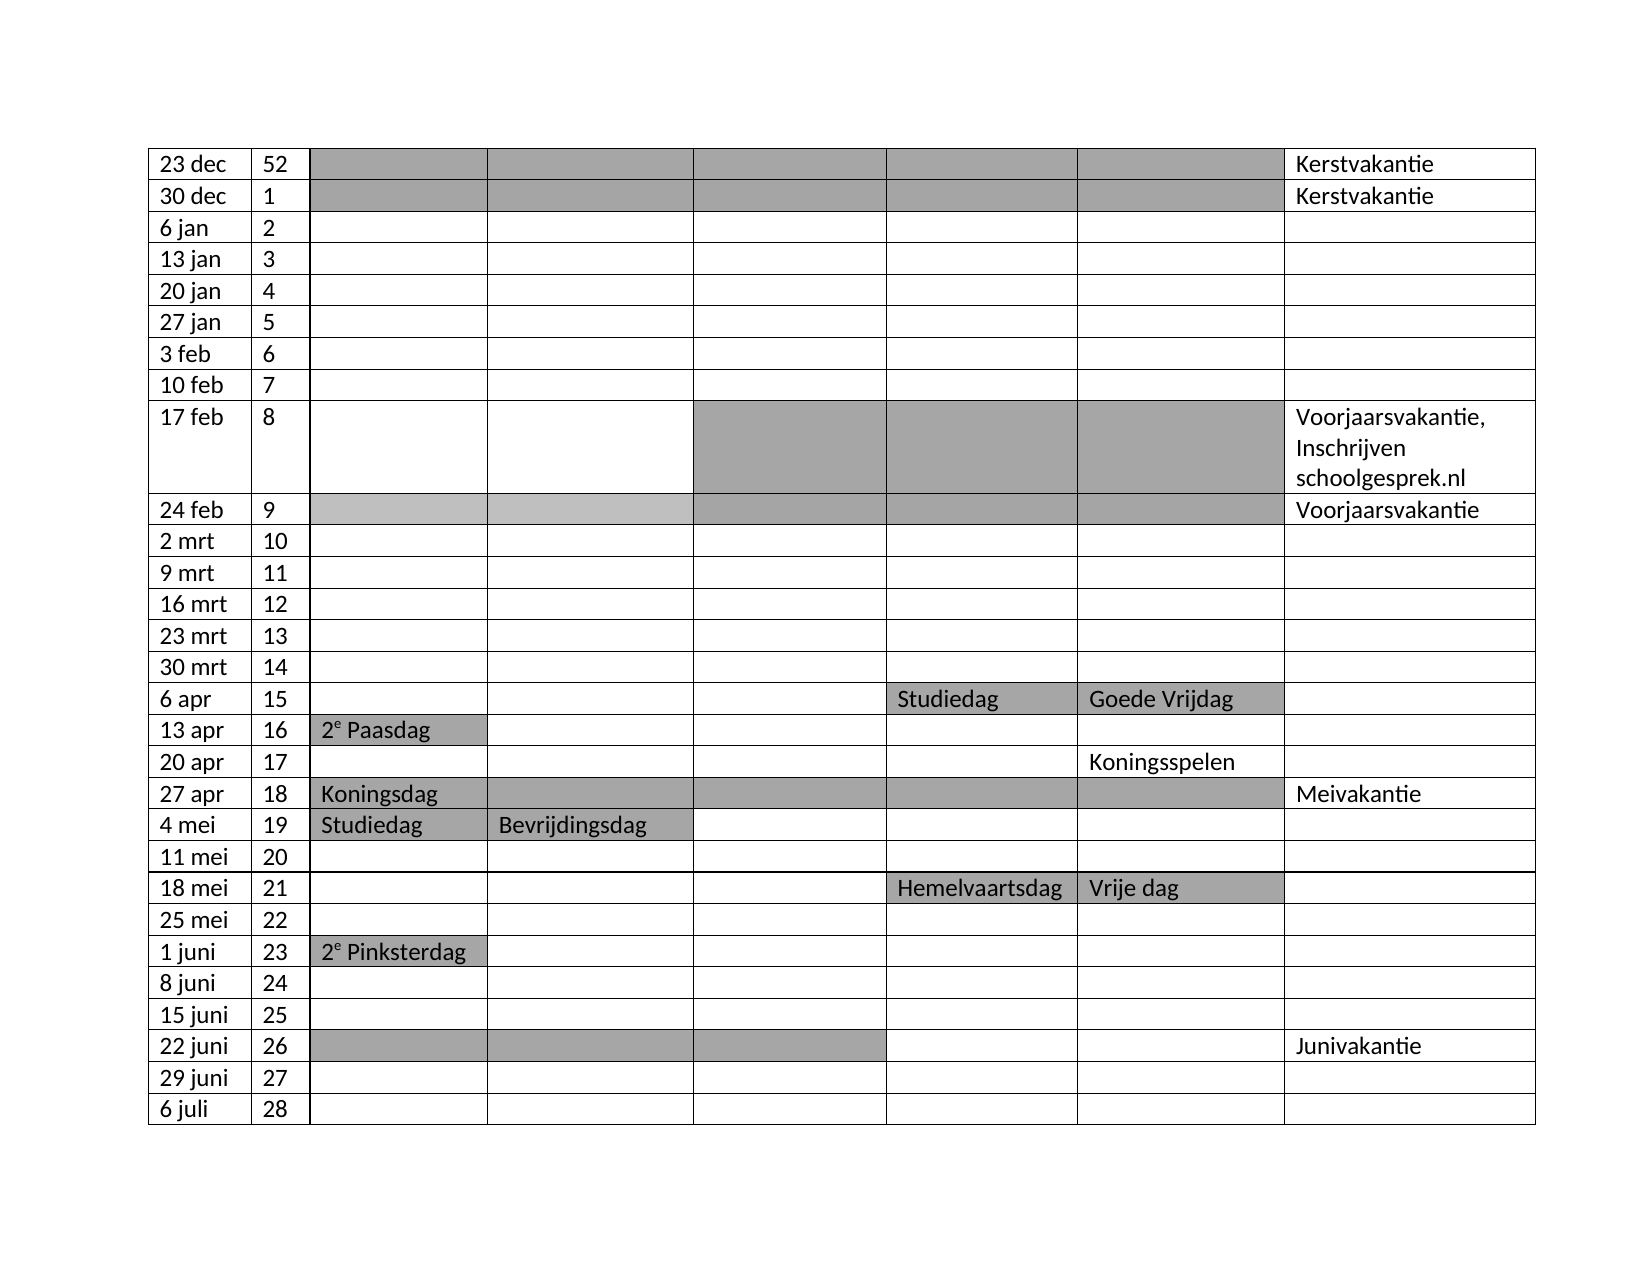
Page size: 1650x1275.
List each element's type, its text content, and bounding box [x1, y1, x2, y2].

table_cell Koningsdag [311, 778, 487, 808]
table_cell [887, 212, 1077, 242]
table_cell Bevrijdingsdag [488, 809, 693, 840]
table_cell [488, 180, 693, 211]
table_cell [887, 778, 1077, 808]
table_cell 52 [252, 149, 309, 179]
table_cell [1078, 936, 1284, 966]
table_cell [694, 338, 886, 368]
table_cell [694, 904, 886, 934]
table_cell [694, 652, 886, 682]
table_cell 30 mrt [149, 652, 251, 682]
table_cell [1078, 904, 1284, 934]
table_cell [311, 180, 487, 211]
table_cell [1285, 683, 1535, 714]
table_cell [694, 525, 886, 556]
table_cell [488, 715, 693, 745]
table_cell 4 [252, 275, 309, 305]
table_cell 23 dec [149, 149, 251, 179]
table_cell Vrije dag [1078, 873, 1284, 903]
table_cell [887, 999, 1077, 1029]
table_cell [311, 401, 487, 493]
table_cell [311, 243, 487, 274]
table_cell [488, 967, 693, 998]
table_cell Koningsspelen [1078, 746, 1284, 777]
table_cell [1078, 967, 1284, 998]
table_cell [1078, 212, 1284, 242]
table_cell 2 mrt [149, 525, 251, 556]
table_cell 9 [252, 494, 309, 524]
table_cell [1078, 715, 1284, 745]
table_cell 25 mei [149, 904, 251, 934]
table_cell [887, 904, 1077, 934]
table_cell [1285, 999, 1535, 1029]
table_cell [488, 589, 693, 619]
table_cell 23 mrt [149, 620, 251, 651]
table_cell 17 feb [149, 401, 251, 493]
table_cell [887, 1094, 1077, 1124]
table_cell [1285, 967, 1535, 998]
table_cell [887, 306, 1077, 337]
table_cell 13 jan [149, 243, 251, 274]
table_cell 15 [252, 683, 309, 714]
table_cell [488, 683, 693, 714]
table_cell [311, 841, 487, 871]
table_cell [694, 746, 886, 777]
table_cell Kerstvakantie [1285, 180, 1535, 211]
table_cell [694, 401, 886, 493]
table_cell [1285, 338, 1535, 368]
table_cell [488, 1062, 693, 1092]
table_cell 8 juni [149, 967, 251, 998]
table_cell [887, 589, 1077, 619]
table_cell 20 jan [149, 275, 251, 305]
table_cell [311, 1062, 487, 1092]
table_cell [488, 370, 693, 400]
table_cell [694, 180, 886, 211]
table_cell 7 [252, 370, 309, 400]
table_cell 3 feb [149, 338, 251, 368]
table_cell Hemelvaartsdag [887, 873, 1077, 903]
table_cell [1285, 525, 1535, 556]
table_cell [887, 1062, 1077, 1092]
table_cell [488, 652, 693, 682]
table_cell 14 [252, 652, 309, 682]
table_cell [887, 557, 1077, 587]
table_cell 2e Paasdag [311, 715, 487, 745]
table_cell 10 [252, 525, 309, 556]
table_cell [1078, 589, 1284, 619]
table_cell [1285, 620, 1535, 651]
table_cell 22 [252, 904, 309, 934]
table_cell [488, 746, 693, 777]
table_cell [311, 306, 487, 337]
table_cell 9 mrt [149, 557, 251, 587]
table_cell [694, 275, 886, 305]
table_cell [1078, 401, 1284, 493]
table_cell [1078, 1062, 1284, 1092]
table_cell [694, 1030, 886, 1061]
table_cell [488, 494, 693, 524]
table_cell [311, 557, 487, 587]
table_cell [1285, 715, 1535, 745]
table_cell 18 mei [149, 873, 251, 903]
table_cell [311, 652, 487, 682]
table_cell 24 [252, 967, 309, 998]
table_cell [1285, 370, 1535, 400]
table_cell [311, 275, 487, 305]
table_cell 21 [252, 873, 309, 903]
table_cell [488, 1030, 693, 1061]
table_cell [311, 338, 487, 368]
table_cell [887, 401, 1077, 493]
table_cell [694, 999, 886, 1029]
table_cell [311, 370, 487, 400]
table_cell [1285, 841, 1535, 871]
table_cell [694, 370, 886, 400]
table_cell [694, 494, 886, 524]
table_cell [488, 999, 693, 1029]
table_cell [1078, 243, 1284, 274]
table_cell 5 [252, 306, 309, 337]
table_cell [1078, 338, 1284, 368]
table_cell [488, 275, 693, 305]
table_cell 30 dec [149, 180, 251, 211]
table_cell [887, 1030, 1077, 1061]
table_cell [694, 967, 886, 998]
table_cell [1285, 306, 1535, 337]
table_cell [1285, 809, 1535, 840]
table_cell [887, 715, 1077, 745]
table_cell [887, 338, 1077, 368]
table_cell [311, 873, 487, 903]
table_cell 27 apr [149, 778, 251, 808]
table_cell [694, 620, 886, 651]
table_cell [1285, 873, 1535, 903]
table_cell [1078, 1030, 1284, 1061]
table_cell 24 feb [149, 494, 251, 524]
table_cell [1285, 746, 1535, 777]
table_cell [694, 212, 886, 242]
table_cell [488, 525, 693, 556]
table_cell [694, 715, 886, 745]
table_cell [1285, 904, 1535, 934]
table_cell [1078, 809, 1284, 840]
table_cell [1078, 370, 1284, 400]
table_cell [887, 936, 1077, 966]
table_cell 29 juni [149, 1062, 251, 1092]
table_cell [311, 589, 487, 619]
table_cell [488, 1094, 693, 1124]
table_cell [1285, 275, 1535, 305]
table_cell [488, 243, 693, 274]
table_cell 2e Pinksterdag [311, 936, 487, 966]
table_cell [488, 338, 693, 368]
table_cell 27 jan [149, 306, 251, 337]
table_cell Junivakantie [1285, 1030, 1535, 1061]
table_cell 6 juli [149, 1094, 251, 1124]
table_cell [887, 494, 1077, 524]
table_cell [694, 936, 886, 966]
table_cell [887, 652, 1077, 682]
table_cell [1078, 778, 1284, 808]
table_cell [311, 746, 487, 777]
table_cell [488, 778, 693, 808]
table_cell [694, 778, 886, 808]
table_cell [311, 149, 487, 179]
table_cell [887, 746, 1077, 777]
table_cell [1078, 1094, 1284, 1124]
table_cell Goede Vrijdag [1078, 683, 1284, 714]
table_cell [1285, 936, 1535, 966]
table_cell [694, 589, 886, 619]
table_cell [488, 904, 693, 934]
table_cell [1078, 652, 1284, 682]
table_cell [311, 212, 487, 242]
table_cell [488, 557, 693, 587]
table_cell [488, 936, 693, 966]
table_cell [311, 967, 487, 998]
table_cell 16 mrt [149, 589, 251, 619]
table_cell [694, 1062, 886, 1092]
table_cell Voorjaarsvakantie, Inschrijven schoolgesprek.nl [1285, 401, 1535, 493]
table_cell Studiedag [887, 683, 1077, 714]
table_cell [887, 967, 1077, 998]
table_cell [311, 525, 487, 556]
table_cell 25 [252, 999, 309, 1029]
table_cell Kerstvakantie [1285, 149, 1535, 179]
table_cell [311, 1030, 487, 1061]
table_cell Studiedag [311, 809, 487, 840]
table_cell 13 [252, 620, 309, 651]
table_cell 4 mei [149, 809, 251, 840]
table_cell [694, 873, 886, 903]
table_cell [1285, 212, 1535, 242]
table_cell 20 apr [149, 746, 251, 777]
table_cell [311, 683, 487, 714]
table_cell 22 juni [149, 1030, 251, 1061]
table_cell [488, 149, 693, 179]
table_cell [694, 557, 886, 587]
table_cell [1078, 999, 1284, 1029]
table_cell 27 [252, 1062, 309, 1092]
table_cell [488, 212, 693, 242]
table_cell 17 [252, 746, 309, 777]
table_cell [311, 620, 487, 651]
table_cell [1078, 180, 1284, 211]
table_cell [1078, 557, 1284, 587]
table_cell [1078, 620, 1284, 651]
table_cell [694, 306, 886, 337]
table_cell [1285, 1094, 1535, 1124]
table_cell 11 [252, 557, 309, 587]
table_cell [887, 525, 1077, 556]
table_cell [887, 620, 1077, 651]
table_cell [887, 275, 1077, 305]
table_cell [1285, 652, 1535, 682]
table_cell [887, 243, 1077, 274]
table_cell 15 juni [149, 999, 251, 1029]
table_cell [311, 494, 487, 524]
table_cell 20 [252, 841, 309, 871]
table_cell [694, 683, 886, 714]
table_cell Voorjaarsvakantie [1285, 494, 1535, 524]
table_cell [694, 841, 886, 871]
table_cell [488, 841, 693, 871]
table_cell 6 apr [149, 683, 251, 714]
table_cell [887, 841, 1077, 871]
table_cell 19 [252, 809, 309, 840]
table_cell [1078, 149, 1284, 179]
table_cell 6 jan [149, 212, 251, 242]
table_cell [488, 620, 693, 651]
table_cell [1078, 306, 1284, 337]
table_cell [311, 904, 487, 934]
table_cell 18 [252, 778, 309, 808]
table_cell 28 [252, 1094, 309, 1124]
table_cell [694, 1094, 886, 1124]
table_cell 6 [252, 338, 309, 368]
table_cell 11 mei [149, 841, 251, 871]
table_cell 1 juni [149, 936, 251, 966]
table_cell [1078, 841, 1284, 871]
table_cell [887, 180, 1077, 211]
table_cell [887, 370, 1077, 400]
table_cell 12 [252, 589, 309, 619]
table_cell [1078, 494, 1284, 524]
table_cell [311, 999, 487, 1029]
table_cell Meivakantie [1285, 778, 1535, 808]
table_cell [694, 243, 886, 274]
table_cell [1078, 275, 1284, 305]
table_cell 16 [252, 715, 309, 745]
table_cell 8 [252, 401, 309, 493]
table_cell [1285, 243, 1535, 274]
table_cell [1285, 557, 1535, 587]
table_cell [694, 149, 886, 179]
table_cell 3 [252, 243, 309, 274]
table_cell [887, 149, 1077, 179]
table_cell 10 feb [149, 370, 251, 400]
table_cell [1285, 1062, 1535, 1092]
table_cell 23 [252, 936, 309, 966]
table_cell [887, 809, 1077, 840]
table_cell 13 apr [149, 715, 251, 745]
table_cell [311, 1094, 487, 1124]
table_cell [1078, 525, 1284, 556]
table_cell [488, 306, 693, 337]
table_cell [1285, 589, 1535, 619]
table_cell [488, 401, 693, 493]
table_cell 26 [252, 1030, 309, 1061]
table_cell [488, 873, 693, 903]
table_cell 1 [252, 180, 309, 211]
table_cell 2 [252, 212, 309, 242]
table_cell [694, 809, 886, 840]
